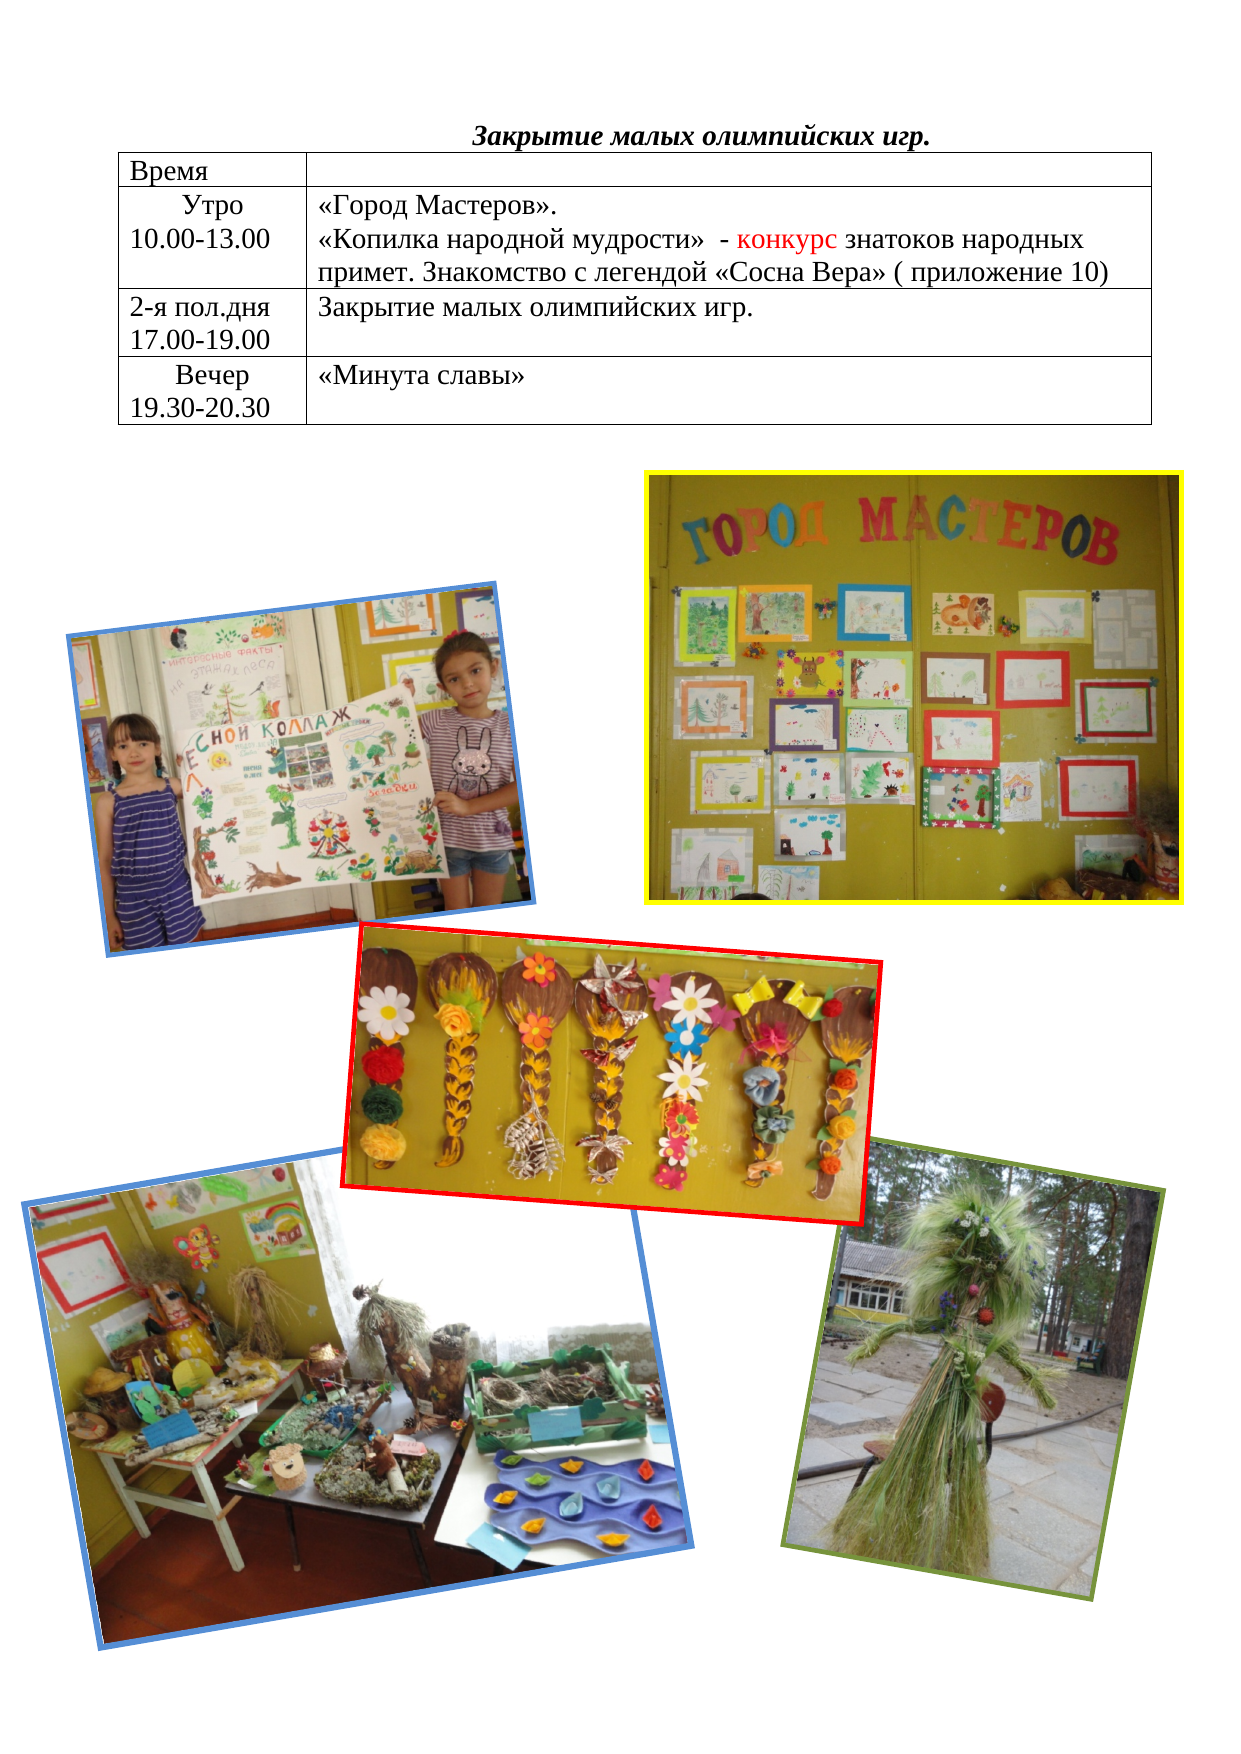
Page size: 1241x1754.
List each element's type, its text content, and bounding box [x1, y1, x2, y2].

picture [649, 475, 1179, 900]
picture [786, 1141, 1160, 1596]
table_cell «Город Мастеров». «Копилка народной мудрости» - конкурс знатоков народных примет. Знакомство с легендой «Сосна Вера» ( приложение 10) [307, 187, 1151, 288]
picture [345, 927, 878, 1221]
table_cell Вечер 19.30-20.30 [119, 357, 306, 424]
picture [30, 1154, 687, 1643]
table_cell «Минута славы» [307, 357, 1151, 424]
table_header [307, 153, 1151, 186]
table_cell Утро 10.00-13.00 [119, 187, 306, 288]
list Закрытие малых олимпийских игр. [252, 118, 1152, 152]
table_cell Закрытие малых олимпийских игр. [307, 289, 1151, 356]
table_header Время [119, 153, 306, 186]
picture [72, 586, 531, 952]
table_cell 2-я пол.дня 17.00-19.00 [119, 289, 306, 356]
